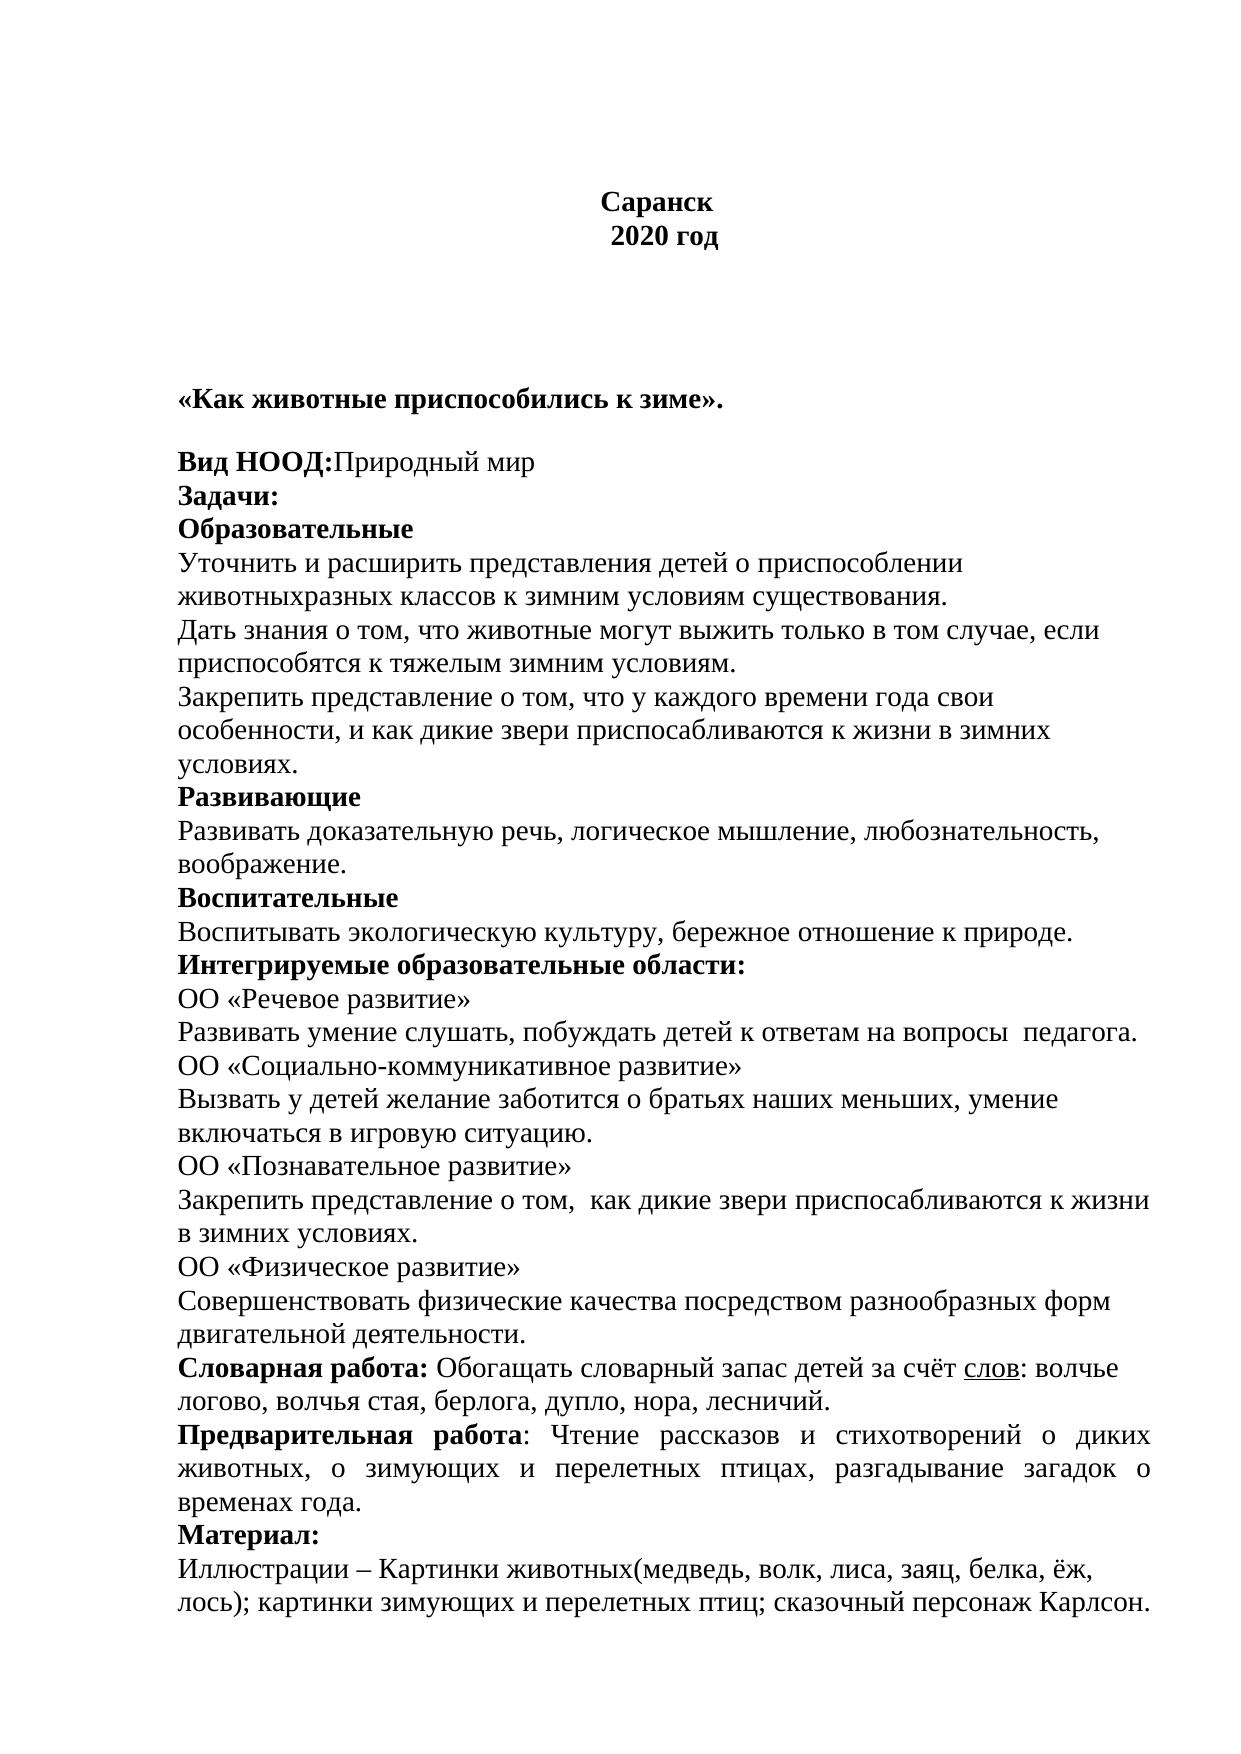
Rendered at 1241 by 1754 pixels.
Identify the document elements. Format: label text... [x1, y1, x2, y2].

text ОО «Физическое развитие» [177, 1249, 1152, 1283]
text Интегрируемые образовательные области: [177, 947, 1152, 981]
text Закрепить представление о том, что у каждого времени года свои особенности, и как дикие звери приспосабливаются к жизни в зимних условиях. [177, 679, 1152, 779]
text ОО «Речевое развитие» [177, 981, 1152, 1014]
text Совершенствовать физические качества посредством разнообразных форм двигательной деятельности. [177, 1283, 1152, 1350]
text 2020 год [177, 218, 1152, 252]
text Уточнить и расширить представления детей о приспособлении животныхразных классов к зимним условиям существования. [177, 545, 1152, 612]
text «Как животные приспособились к зиме». [177, 381, 1152, 415]
text Развивающие [177, 779, 1152, 813]
text Словарная работа: Обогащать словарный запас детей за счёт слов: волчье логово, волчья стая, берлога, дупло, нора, лесничий. [177, 1350, 1152, 1417]
text ОО «Социально-коммуникативное развитие» [177, 1048, 1152, 1081]
text Развивать умение слушать, побуждать детей к ответам на вопросы педагога. [177, 1014, 1152, 1048]
text Материал: [177, 1517, 1152, 1551]
text Иллюстрации – Картинки животных(медведь, волк, лиса, заяц, белка, ёж, лось); картинки зимующих и перелетных птиц; сказочный персонаж Карлсон. [177, 1551, 1152, 1618]
text Воспитывать экологическую культуру, бережное отношение к природе. [177, 914, 1152, 947]
text Дать знания о том, что животные могут выжить только в том случае, если приспособятся к тяжелым зимним условиям. [177, 612, 1152, 679]
text Вид НООД:Природный мир [177, 444, 1152, 478]
text Задачи: [177, 478, 1152, 511]
text Вызвать у детей желание заботится о братьях наших меньших, умение включаться в игровую ситуацию. [177, 1081, 1152, 1148]
text Закрепить представление о том, как дикие звери приспосабливаются к жизни в зимних условиях. [177, 1182, 1152, 1249]
text Образовательные [177, 511, 1152, 545]
text ОО «Познавательное развитие» [177, 1148, 1152, 1182]
text Предварительная работа: Чтение рассказов и стихотворений о диких животных, о зимующих и перелетных птицах, разгадывание загадок о временах года. [177, 1417, 1152, 1517]
text Воспитательные [177, 880, 1152, 914]
text Саранск [177, 184, 1152, 218]
text Развивать доказательную речь, логическое мышление, любознательность, воображение. [177, 813, 1152, 880]
